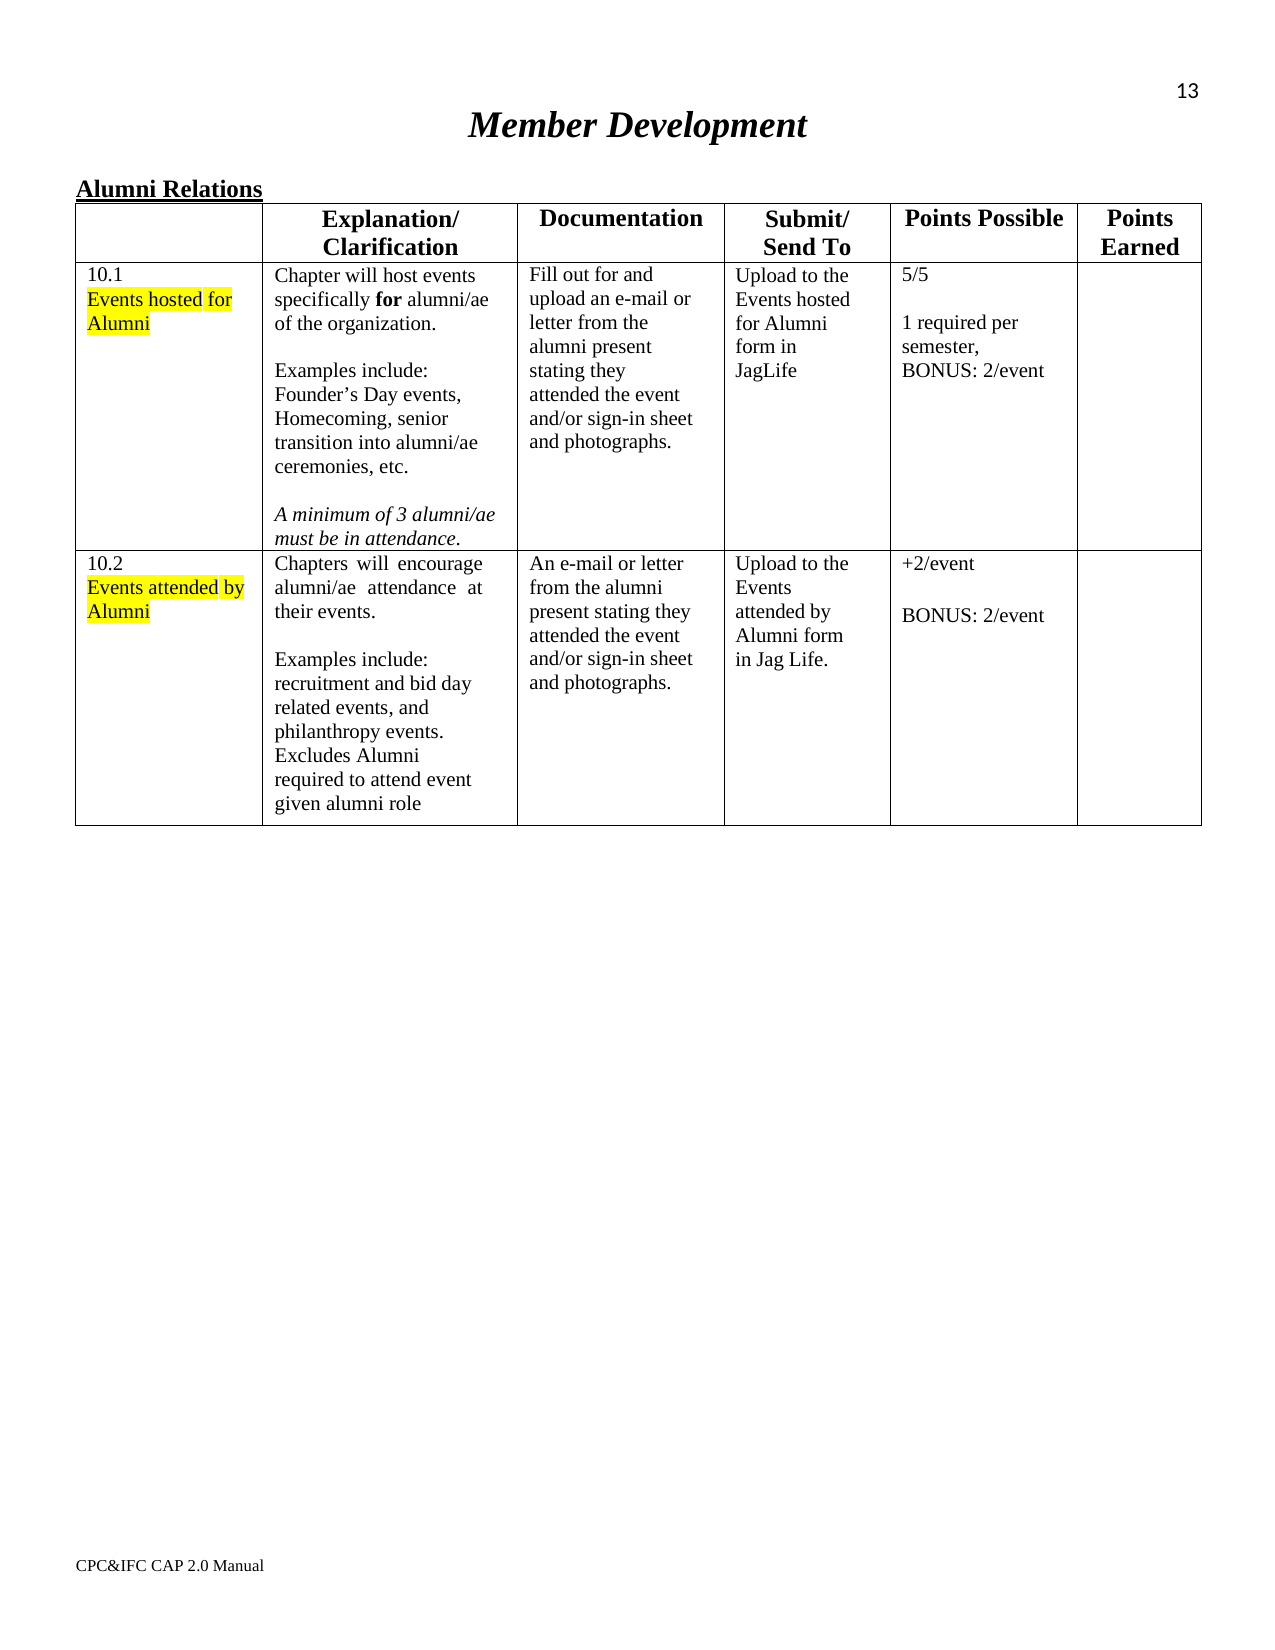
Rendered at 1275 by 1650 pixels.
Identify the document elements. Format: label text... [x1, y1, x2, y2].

table_cell Chapters will encourage alumni/ae attendance at their events. Examples include: recruitment and bid day related events, and philanthropy events. Excludes Alumni required to attend event given alumni role [263, 551, 517, 825]
table_cell An e-mail or letter from the alumni present stating they attended the event and/or sign-in sheet and photographs. [518, 551, 724, 825]
table_header Points Earned [1078, 204, 1201, 262]
table_header Points Possible [891, 204, 1077, 262]
text Alumni Relations [76, 174, 1217, 203]
table_cell +2/event BONUS: 2/event [891, 551, 1077, 825]
table_header Documentation [518, 204, 724, 262]
table_cell Upload to the Events attended by Alumni form in Jag Life. [725, 551, 890, 825]
table_cell Upload to the Events hosted for Alumni form in JagLife [725, 263, 890, 550]
table_cell [1078, 551, 1201, 825]
table_header [76, 204, 262, 262]
table_header Submit/ Send To [725, 204, 890, 262]
table_cell [1078, 263, 1201, 550]
table_cell 5/5 1 required per semester, BONUS: 2/event [891, 263, 1077, 550]
table_cell Fill out for and upload an e-mail or letter from the alumni present stating they attended the event and/or sign-in sheet and photographs. [518, 263, 724, 550]
table_cell 10.1 Events hosted for Alumni [76, 263, 262, 550]
table_header Explanation/ Clarification [263, 204, 517, 262]
table_cell Chapter will host events specifically for alumni/ae of the organization. Examples include: Founder’s Day events, Homecoming, senior transition into alumni/ae ceremonies, etc. A minimum of 3 alumni/ae must be in attendance. [263, 263, 517, 550]
table_cell 10.2 Events attended by Alumni [76, 551, 262, 825]
text Member Development [463, 103, 815, 145]
